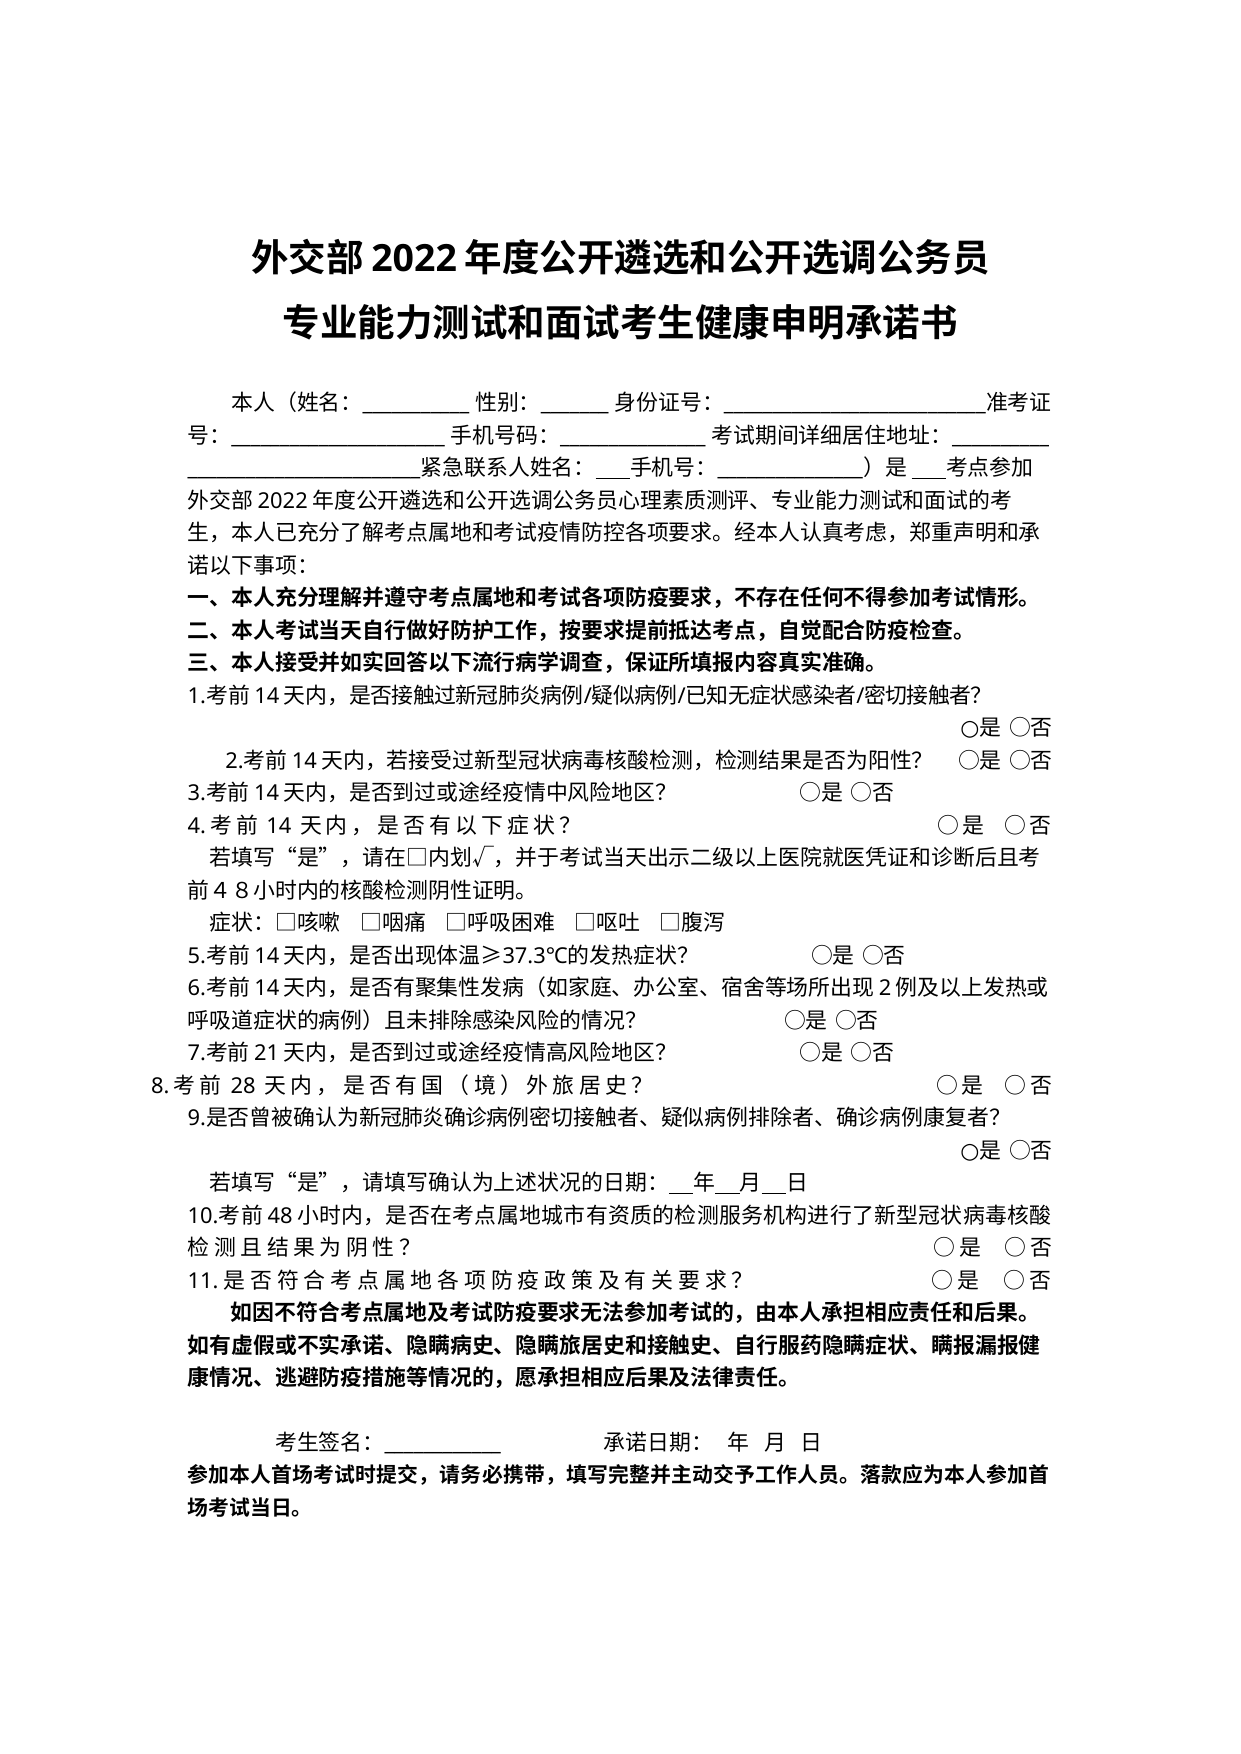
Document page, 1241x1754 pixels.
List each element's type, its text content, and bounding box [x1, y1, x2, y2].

text 若填写“是”，请填写确认为上述状况的日期： 年 月 日 [187, 1165, 1053, 1197]
list 11.是否符合考点属地各项防疫政策及有关要求？ ○是 ○否 [187, 1262, 1053, 1295]
list 5.考前14天内，是否出现体温≥37.3℃的发热症状？ ○是 ○否 [187, 937, 1053, 970]
text 本人（姓名：___________ 性别：_______ 身份证号：___________________________准考证号：______________________ 手机号码：_______________ 考试期间详细居住地址：__________________________________紧急联系人姓名： 手机号：_______________）是 考点参加外交部2022年度公开遴选和公开选调公务员心理素质测评、专业能力测试和面试的考生，本人已充分了解考点属地和考试疫情防控各项要求。经本人认真考虑，郑重声明和承诺以下事项： [187, 385, 1053, 580]
list ○是 ○否 [187, 710, 1053, 742]
list 4.考前14天内，是否有以下症状？ ○是 ○否 [187, 807, 1053, 840]
list 10.考前48小时内，是否在考点属地城市有资质的检测服务机构进行了新型冠状病毒核酸检测且结果为阴性？ ○是 ○否 [187, 1197, 1053, 1262]
text 6.考前14天内，是否有聚集性发病（如家庭、办公室、宿舍等场所出现2例及以上发热或呼吸道症状的病例）且未排除感染风险的情况？ ○是 ○否 [187, 970, 1053, 1035]
list 3.考前14天内，是否到过或途经疫情中风险地区？ ○是 ○否 [187, 775, 1053, 807]
text 专业能力测试和面试考生健康申明承诺书 [187, 287, 1053, 352]
text 考生签名：____________ 承诺日期： 年 月 日 [187, 1425, 1053, 1457]
text 9.是否曾被确认为新冠肺炎确诊病例密切接触者、疑似病例排除者、确诊病例康复者？ [187, 1100, 1053, 1132]
text 参加本人首场考试时提交，请务必携带，填写完整并主动交予工作人员。落款应为本人参加首场考试当日。 [187, 1457, 1053, 1522]
text 症状：□咳嗽 □咽痛 □呼吸困难 □呕吐 □腹泻 [187, 905, 1053, 937]
list 7.考前21天内，是否到过或途经疫情高风险地区？ ○是 ○否 [187, 1035, 1053, 1067]
text 一、本人充分理解并遵守考点属地和考试各项防疫要求，不存在任何不得参加考试情形。 [187, 580, 1053, 612]
list 若填写“是”，请在□内划√，并于考试当天出示二级以上医院就医凭证和诊断后且考前４８小时内的核酸检测阴性证明。 [187, 840, 1053, 905]
list 如因不符合考点属地及考试防疫要求无法参加考试的，由本人承担相应责任和后果。如有虚假或不实承诺、隐瞒病史、隐瞒旅居史和接触史、自行服药隐瞒症状、瞒报漏报健康情况、逃避防疫措施等情况的，愿承担相应后果及法律责任。 [187, 1295, 1053, 1392]
text 三、本人接受并如实回答以下流行病学调查，保证所填报内容真实准确。 [187, 645, 1053, 677]
text ○是 ○否 [187, 1132, 1053, 1165]
list 8.考前28天内，是否有国（境）外旅居史？ ○是 ○否 [151, 1067, 1053, 1100]
text 二、本人考试当天自行做好防护工作，按要求提前抵达考点，自觉配合防疫检查。 [187, 612, 1053, 645]
text 外交部2022年度公开遴选和公开选调公务员 [187, 222, 1053, 287]
list 2.考前14天内，若接受过新型冠状病毒核酸检测，检测结果是否为阳性？ ○是 ○否 [187, 742, 1053, 775]
list 1.考前14天内，是否接触过新冠肺炎病例/疑似病例/已知无症状感染者/密切接触者？ [187, 677, 1053, 710]
